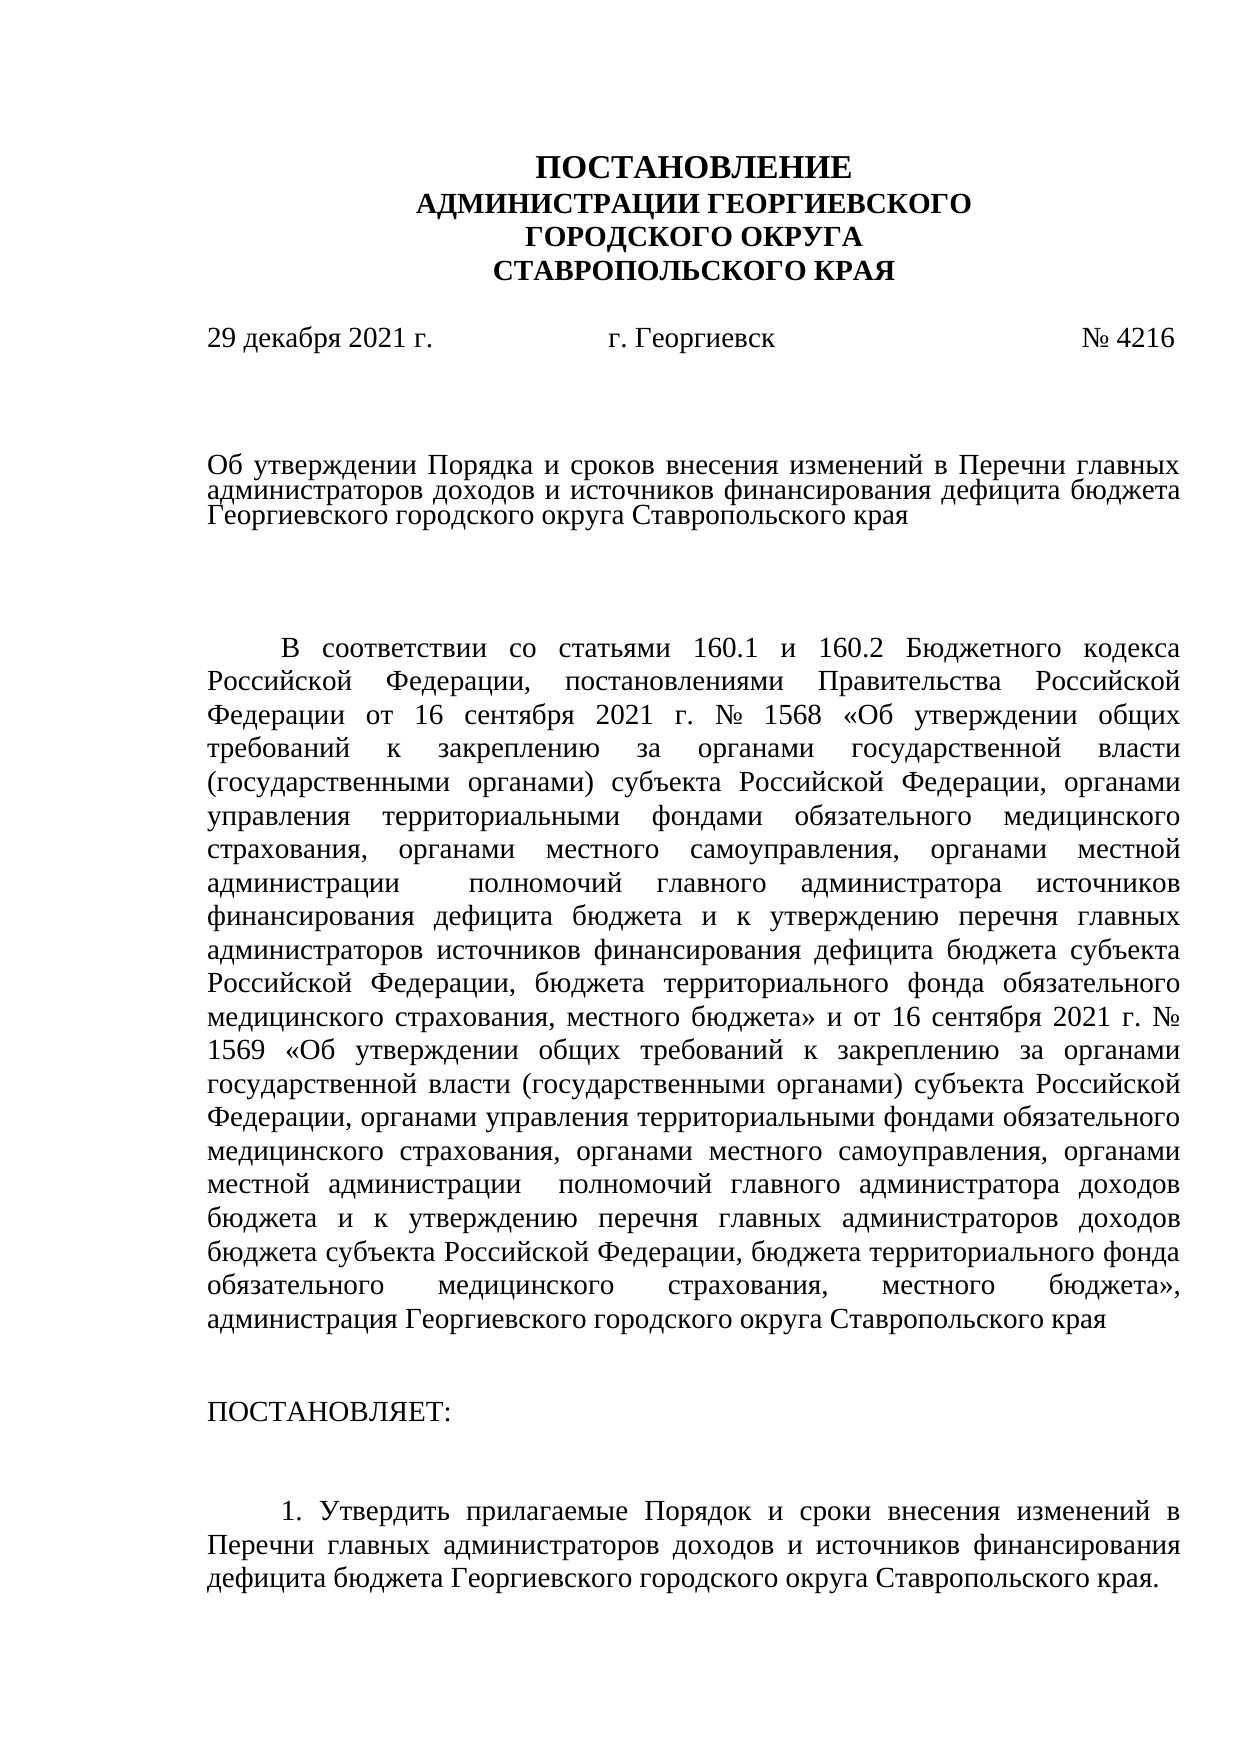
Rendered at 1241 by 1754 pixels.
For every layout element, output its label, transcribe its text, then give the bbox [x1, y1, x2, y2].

text 1. Утвердить прилагаемые Порядок и сроки внесения изменений в Перечни главных администраторов доходов и источников финансирования дефицита бюджета Георгиевского городского округа Ставропольского края. [207, 1493, 1181, 1594]
text ГОРОДСКОГО ОКРУГА [207, 219, 1181, 253]
text АДМИНИСТРАЦИИ ГЕОРГИЕВСКОГО [207, 186, 1181, 219]
text 29 декабря 2021 г. г. Георгиевск № 4216 [207, 320, 1181, 354]
text СТАВРОПОЛЬСКОГО КРАЯ [207, 253, 1181, 287]
text ПОСТАНОВЛЯЕТ: [207, 1401, 1181, 1426]
text Об утверждении Порядка и сроков внесения изменений в Перечни главных администраторов доходов и источников финансирования дефицита бюджета Георгиевского городского округа Ставропольского края [207, 454, 1181, 529]
text В соответствии со статьями 160.1 и 160.2 Бюджетного кодекса Российской Федерации, постановлениями Правительства Российской Федерации от 16 сентября 2021 г. № 1568 «Об утверждении общих требований к закреплению за органами государственной власти (государственными органами) субъекта Российской Федерации, органами управления территориальными фондами обязательного медицинского страхования, органами местного самоуправления, органами местной администрации полномочий главного администратора источников финансирования дефицита бюджета и к утверждению перечня главных администраторов источников финансирования дефицита бюджета субъекта Российской Федерации, бюджета территориального фонда обязательного медицинского страхования, местного бюджета» и от 16 сентября 2021 г. № 1569 «Об утверждении общих требований к закреплению за органами государственной власти (государственными органами) субъекта Российской Федерации, органами управления территориальными фондами обязательного медицинского страхования, органами местного самоуправления, органами местной администрации полномочий главного администратора доходов бюджета и к утверждению перечня главных администраторов доходов бюджета субъекта Российской Федерации, бюджета территориального фонда обязательного медицинского страхования, местного бюджета», администрация Георгиевского городского округа Ставропольского края [207, 630, 1181, 1334]
text ПОСТАНОВЛЕНИЕ [207, 148, 1181, 186]
